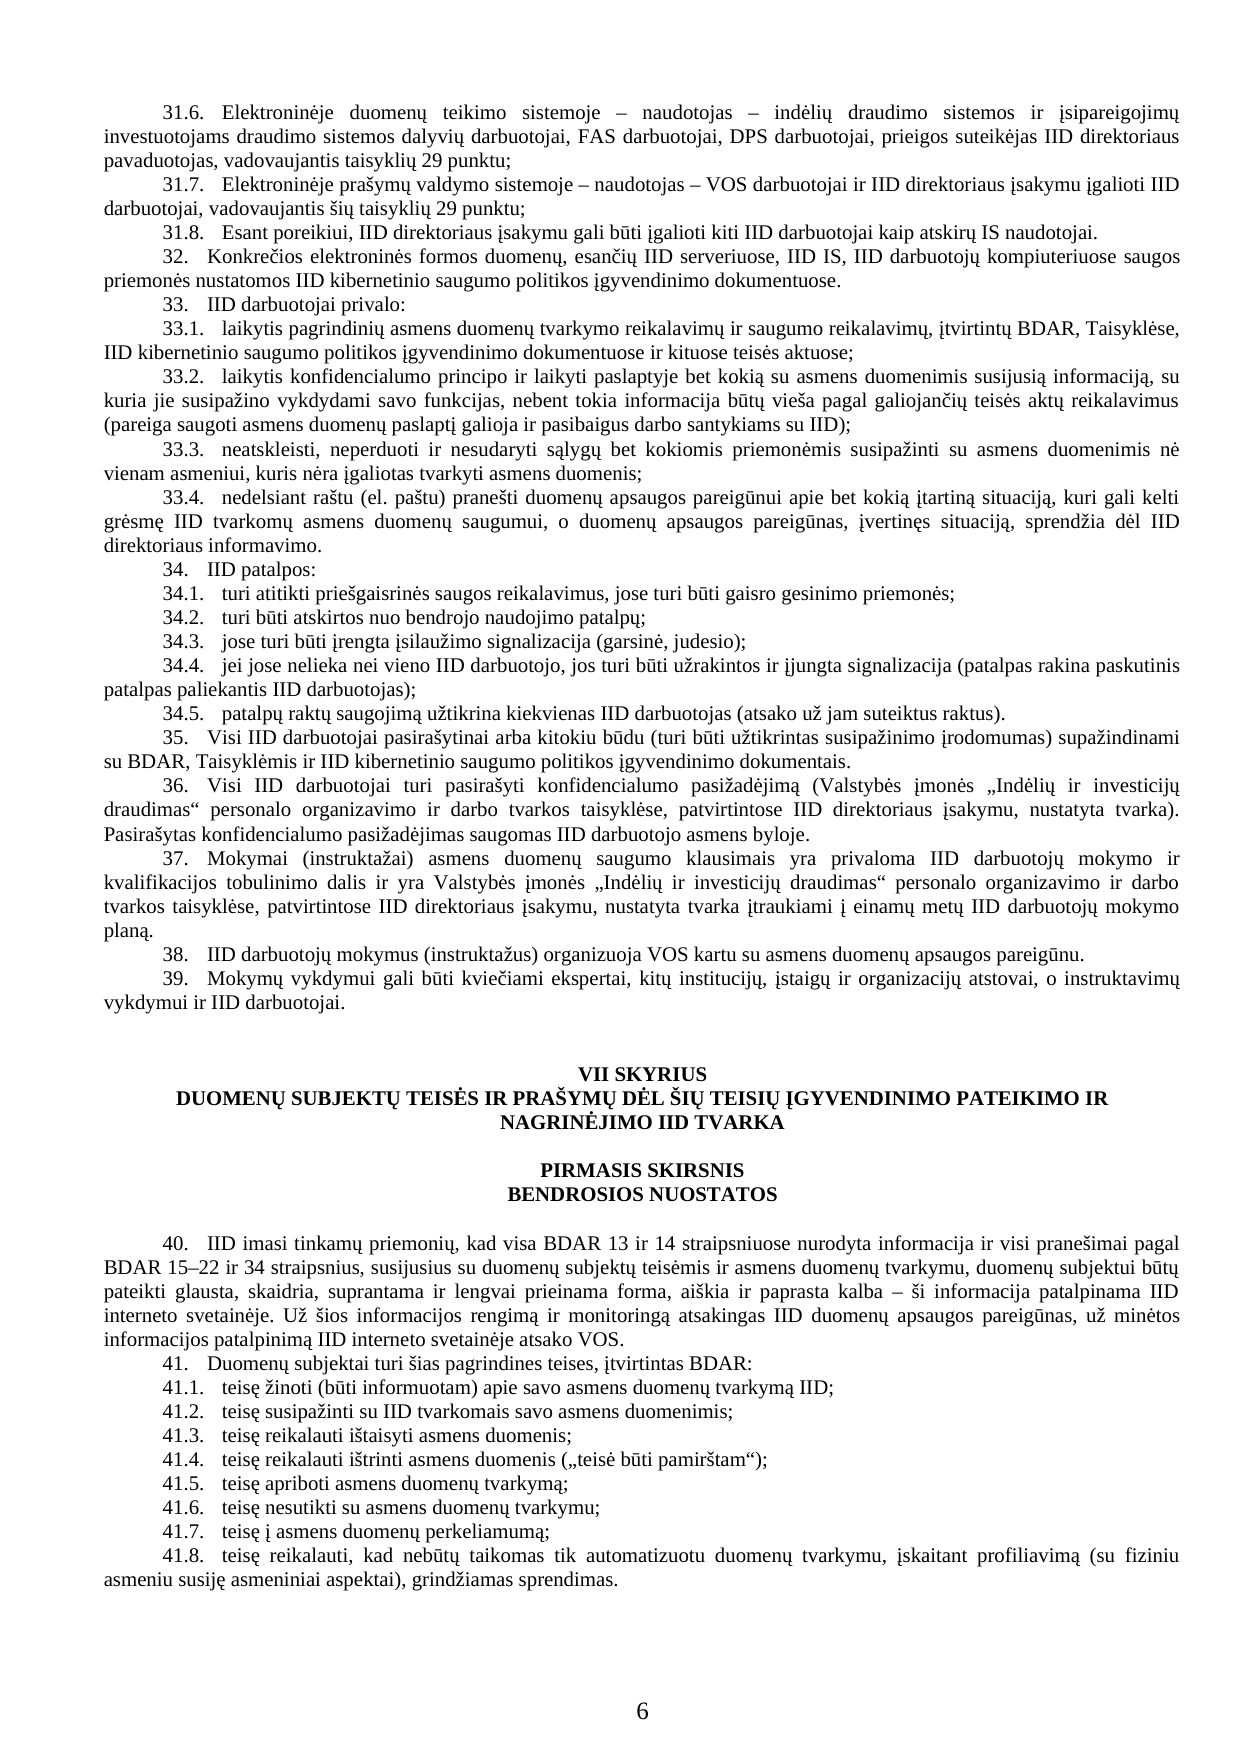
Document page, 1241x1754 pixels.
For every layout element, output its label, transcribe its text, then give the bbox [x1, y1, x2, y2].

list teisę reikalauti ištaisyti asmens duomenis; [103, 1423, 1181, 1447]
list Konkrečios elektroninės formos duomenų, esančių IID serveriuose, IID IS, IID darbuotojų kompiuteriuose saugos priemonės nustatomos IID kibernetinio saugumo politikos įgyvendinimo dokumentuose. [103, 244, 1181, 292]
list patalpų raktų saugojimą užtikrina kiekvienas IID darbuotojas (atsako už jam suteiktus raktus). [103, 701, 1181, 725]
list Mokymų vykdymui gali būti kviečiami ekspertai, kitų institucijų, įstaigų ir organizacijų atstovai, o instruktavimų vykdymui ir IID darbuotojai. [103, 966, 1181, 1014]
list laikytis pagrindinių asmens duomenų tvarkymo reikalavimų ir saugumo reikalavimų, įtvirtintų BDAR, Taisyklėse, IID kibernetinio saugumo politikos įgyvendinimo dokumentuose ir kituose teisės aktuose; [103, 316, 1181, 364]
list IID darbuotojų mokymus (instruktažus) organizuoja VOS kartu su asmens duomenų apsaugos pareigūnu. [103, 942, 1181, 966]
subtitle DUOMENŲ SUBJEKTŲ TEISĖS IR PRAŠYMŲ DĖL ŠIŲ TEISIŲ ĮGYVENDINIMO PATEIKIMO IR NAGRINĖJIMO IID TVARKA [103, 1086, 1181, 1134]
list Visi IID darbuotojai turi pasirašyti konfidencialumo pasižadėjimą (Valstybės įmonės „Indėlių ir investicijų draudimas“ personalo organizavimo ir darbo tvarkos taisyklėse, patvirtintose IID direktoriaus įsakymu, nustatyta tvarka). Pasirašytas konfidencialumo pasižadėjimas saugomas IID darbuotojo asmens byloje. [103, 773, 1181, 846]
list Mokymai (instruktažai) asmens duomenų saugumo klausimais yra privaloma IID darbuotojų mokymo ir kvalifikacijos tobulinimo dalis ir yra Valstybės įmonės „Indėlių ir investicijų draudimas“ personalo organizavimo ir darbo tvarkos taisyklėse, patvirtintose IID direktoriaus įsakymu, nustatyta tvarka įtraukiami į einamų metų IID darbuotojų mokymo planą. [103, 846, 1181, 942]
list teisę apriboti asmens duomenų tvarkymą; [103, 1471, 1181, 1495]
list teisę reikalauti ištrinti asmens duomenis („teisė būti pamirštam“); [103, 1447, 1181, 1471]
list jose turi būti įrengta įsilaužimo signalizacija (garsinė, judesio); [103, 629, 1181, 653]
list nedelsiant raštu (el. paštu) pranešti duomenų apsaugos pareigūnui apie bet kokią įtartiną situaciją, kuri gali kelti grėsmę IID tvarkomų asmens duomenų saugumui, o duomenų apsaugos pareigūnas, įvertinęs situaciją, sprendžia dėl IID direktoriaus informavimo. [103, 484, 1181, 557]
list teisę žinoti (būti informuotam) apie savo asmens duomenų tvarkymą IID; [103, 1375, 1181, 1399]
list teisę nesutikti su asmens duomenų tvarkymu; [103, 1495, 1181, 1519]
list teisę reikalauti, kad nebūtų taikomas tik automatizuotu duomenų tvarkymu, įskaitant profiliavimą (su fiziniu asmeniu susiję asmeniniai aspektai), grindžiamas sprendimas. [103, 1543, 1181, 1591]
list teisę susipažinti su IID tvarkomais savo asmens duomenimis; [103, 1399, 1181, 1423]
list neatskleisti, neperduoti ir nesudaryti sąlygų bet kokiomis priemonėmis susipažinti su asmens duomenimis nė vienam asmeniui, kuris nėra įgaliotas tvarkyti asmens duomenis; [103, 436, 1181, 484]
list Visi IID darbuotojai pasirašytinai arba kitokiu būdu (turi būti užtikrintas susipažinimo įrodomumas) supažindinami su BDAR, Taisyklėmis ir IID kibernetinio saugumo politikos įgyvendinimo dokumentais. [103, 725, 1181, 773]
subtitle VII SKYRIUS [103, 1062, 1181, 1086]
list jei jose nelieka nei vieno IID darbuotojo, jos turi būti užrakintos ir įjungta signalizacija (patalpas rakina paskutinis patalpas paliekantis IID darbuotojas); [103, 653, 1181, 701]
list laikytis konfidencialumo principo ir laikyti paslaptyje bet kokią su asmens duomenimis susijusią informaciją, su kuria jie susipažino vykdydami savo funkcijas, nebent tokia informacija būtų vieša pagal galiojančių teisės aktų reikalavimus (pareiga saugoti asmens duomenų paslaptį galioja ir pasibaigus darbo santykiams su IID); [103, 364, 1181, 436]
list IID imasi tinkamų priemonių, kad visa BDAR 13 ir 14 straipsniuose nurodyta informacija ir visi pranešimai pagal BDAR 15–22 ir 34 straipsnius, susijusius su duomenų subjektų teisėmis ir asmens duomenų tvarkymu, duomenų subjektui būtų pateikti glausta, skaidria, suprantama ir lengvai prieinama forma, aiškia ir paprasta kalba – ši informacija patalpinama IID interneto svetainėje. Už šios informacijos rengimą ir monitoringą atsakingas IID duomenų apsaugos pareigūnas, už minėtos informacijos patalpinimą IID interneto svetainėje atsako VOS. [103, 1231, 1181, 1351]
list Duomenų subjektai turi šias pagrindines teises, įtvirtintas BDAR: [103, 1351, 1181, 1375]
list Elektroninėje duomenų teikimo sistemoje – naudotojas – indėlių draudimo sistemos ir įsipareigojimų investuotojams draudimo sistemos dalyvių darbuotojai, FAS darbuotojai, DPS darbuotojai, prieigos suteikėjas IID direktoriaus pavaduotojas, vadovaujantis taisyklių 29 punktu; [103, 99, 1181, 172]
list turi būti atskirtos nuo bendrojo naudojimo patalpų; [103, 605, 1181, 629]
list teisę į asmens duomenų perkeliamumą; [103, 1519, 1181, 1543]
list turi atitikti priešgaisrinės saugos reikalavimus, jose turi būti gaisro gesinimo priemonės; [103, 581, 1181, 605]
subtitle BENDROSIOS NUOSTATOS [103, 1182, 1181, 1206]
list IID patalpos: [103, 557, 1181, 581]
list Esant poreikiui, IID direktoriaus įsakymu gali būti įgalioti kiti IID darbuotojai kaip atskirų IS naudotojai. [103, 220, 1181, 244]
list IID darbuotojai privalo: [103, 292, 1181, 316]
subtitle PIRMASIS SKIRSNIS [103, 1158, 1181, 1182]
list Elektroninėje prašymų valdymo sistemoje – naudotojas – VOS darbuotojai ir IID direktoriaus įsakymu įgalioti IID darbuotojai, vadovaujantis šių taisyklių 29 punktu; [103, 172, 1181, 220]
